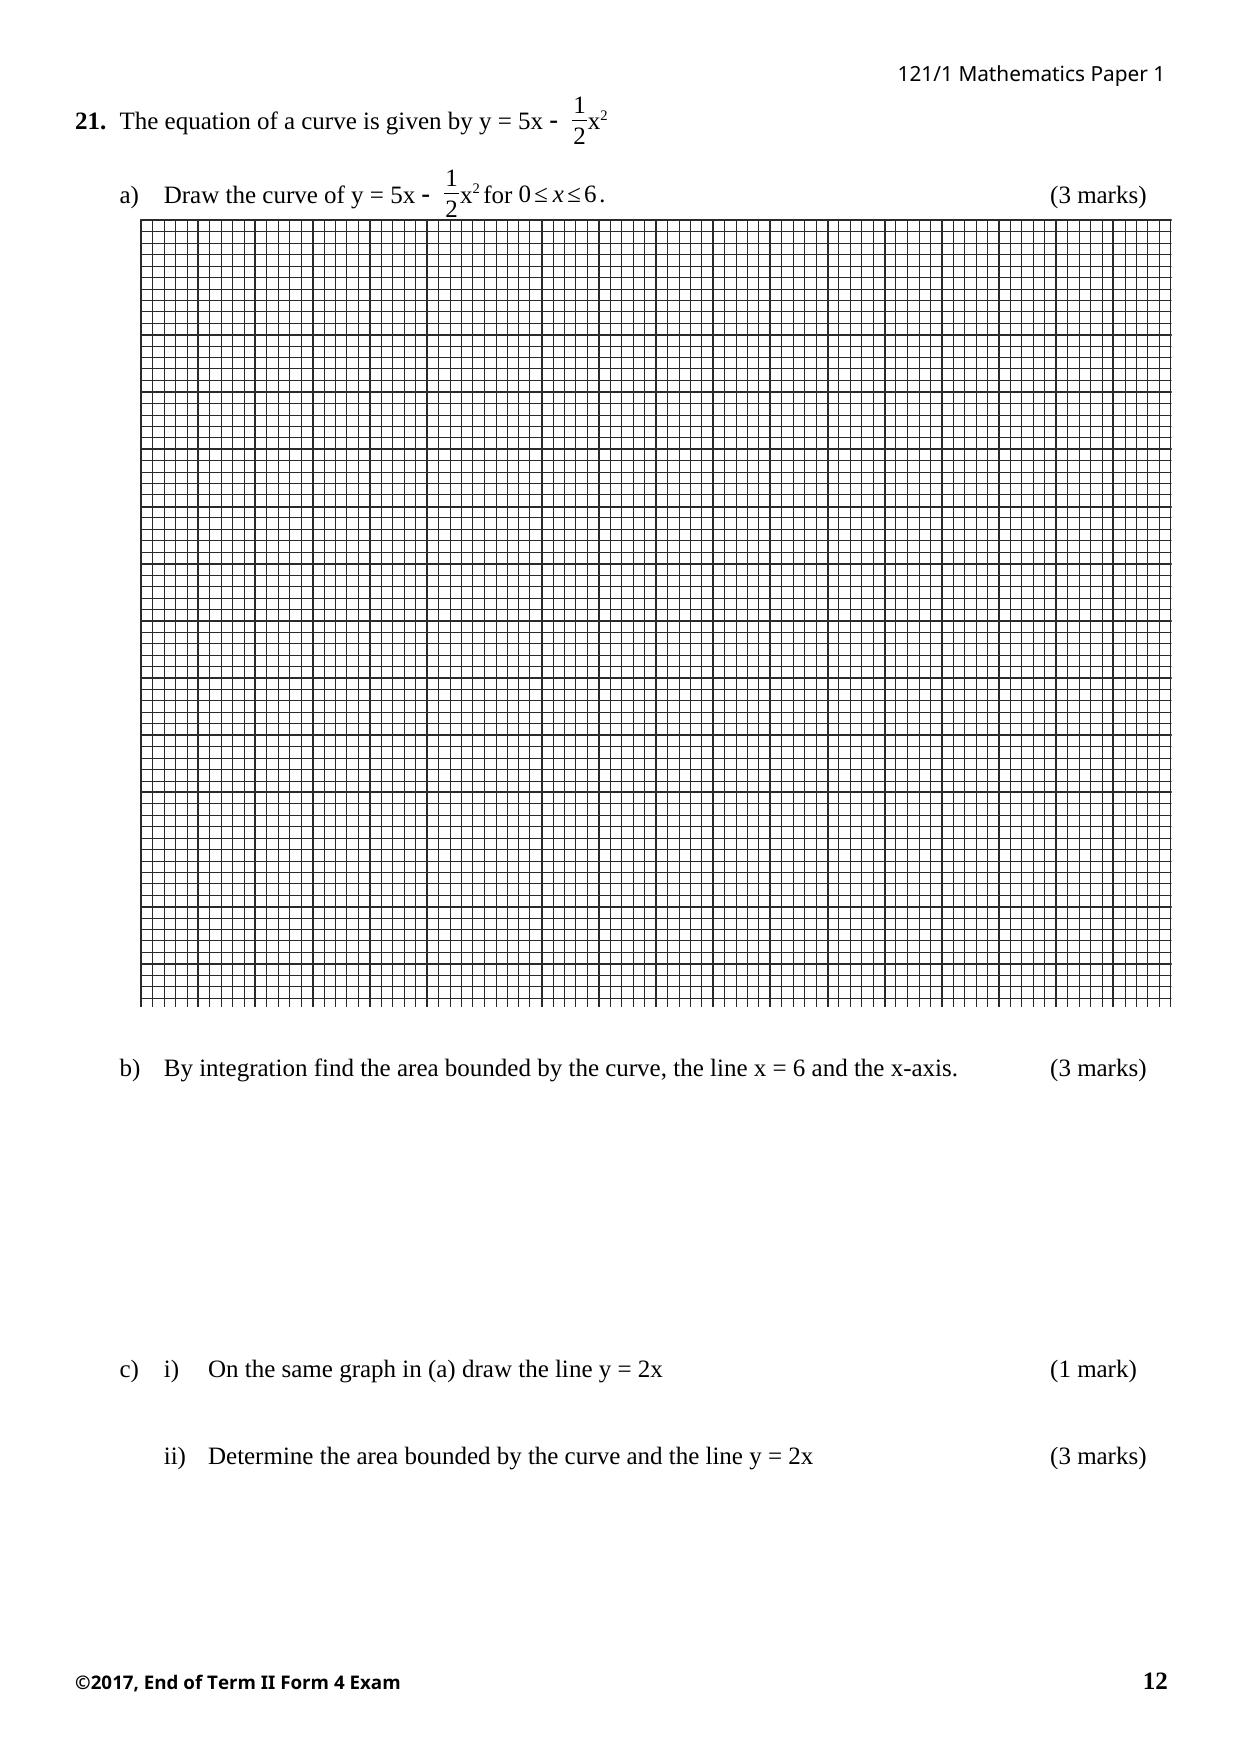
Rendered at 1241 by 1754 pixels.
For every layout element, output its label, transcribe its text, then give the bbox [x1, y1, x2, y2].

list By integration find the area bounded by the curve, the line x = 6 and the x-axis. (3 marks) [119, 1053, 1165, 1081]
list The equation of a curve is given by y = 5x x2 [75, 91, 1165, 150]
list ii) Determine the area bounded by the curve and the line y = 2x (3 marks) [119, 1441, 1165, 1469]
list Draw the curve of y = 5x x2 for (3 marks) [119, 165, 1165, 224]
list i) On the same graph in (a) draw the line y = 2x (1 mark) [119, 1354, 1165, 1383]
